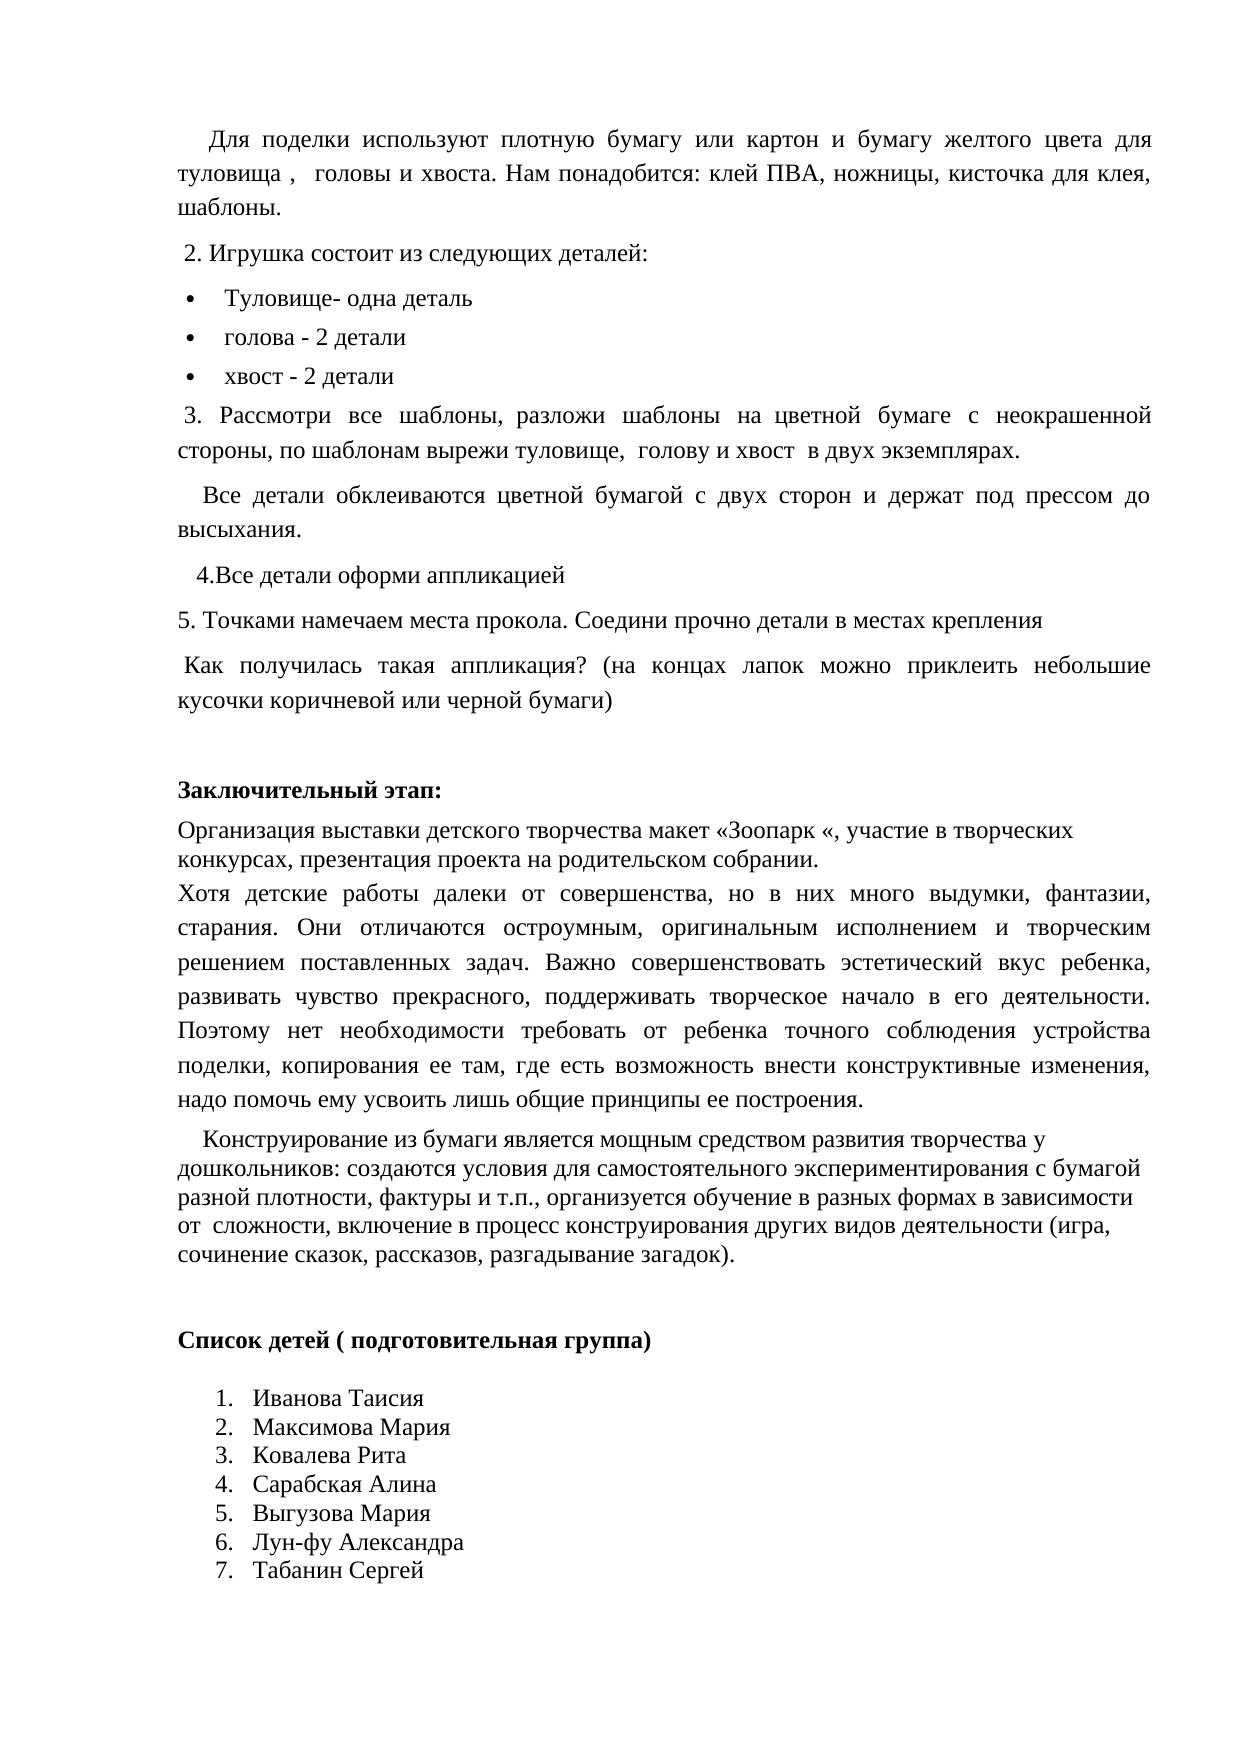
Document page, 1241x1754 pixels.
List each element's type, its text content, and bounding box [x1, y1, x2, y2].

list Ковалева Рита [215, 1440, 1152, 1469]
list Максимова Мария [215, 1412, 1152, 1440]
text 3. Рассмотри все шаблоны, разложи шаблоны на цветной бумаге с неокрашенной стороны, по шаблонам вырежи туловище, голову и хвост в двух экземплярах. [177, 395, 1152, 463]
text Заключительный этап: [177, 770, 1152, 804]
text Организация выставки детского творчества макет «Зоопарк «, участие в творческих конкурсах, презентация проекта на родительском собрании. [177, 815, 1152, 872]
text Хотя детские работы далеки от совершенства, но в них много выдумки, фантазии, старания. Они отличаются остроумным, оригинальным исполнением и творческим решением поставленных задач. Важно совершенствовать эстетический вкус ребенка, развивать чувство прекрасного, поддерживать творческое начало в его деятельности. Поэтому нет необходимости требовать от ребенка точного соблюдения устройства поделки, копирования ее там, где есть возможность внести конструктивные изменения, надо помочь ему усвоить лишь общие принципы ее построения. [177, 872, 1152, 1113]
list Туловище- одна деталь [187, 277, 1105, 312]
text 5. Точками намечаем места прокола. Соедини прочно детали в местах крепления [177, 599, 1152, 634]
list голова - 2 детали [187, 317, 1105, 351]
text 4.Все детали оформи аппликацией [177, 554, 1152, 588]
text Список детей ( подготовительная группа) [177, 1325, 1152, 1354]
list Сарабская Алина [215, 1469, 1152, 1498]
text Как получилась такая аппликация? (на концах лапок можно приклеить небольшие кусочки коричневой или черной бумаги) [177, 645, 1152, 713]
list Табанин Сергей [215, 1555, 1152, 1584]
list хвост - 2 детали [187, 356, 1105, 390]
list Лун-фу Александра [215, 1527, 1152, 1555]
text Все детали обклеиваются цветной бумагой с двух сторон и держат под прессом до высыхания. [177, 474, 1152, 543]
text Для поделки используют плотную бумагу или картон и бумагу желтого цвета для туловища , головы и хвоста. Нам понадобится: клей ПВА, ножницы, кисточка для клея, шаблоны. [177, 118, 1152, 221]
list Иванова Таисия [215, 1383, 1152, 1412]
list Выгузова Мария [215, 1498, 1152, 1527]
text Конструирование из бумаги является мощным средством развития творчества у дошкольников: создаются условия для самостоятельного экспериментирования с бумагой разной плотности, фактуры и т.п., организуется обучение в разных формах в зависимости от сложности, включение в процесс конструирования других видов деятельности (игра, сочинение сказок, рассказов, разгадывание загадок). [177, 1124, 1152, 1268]
text 2. Игрушка состоит из следующих деталей: [177, 232, 1152, 267]
